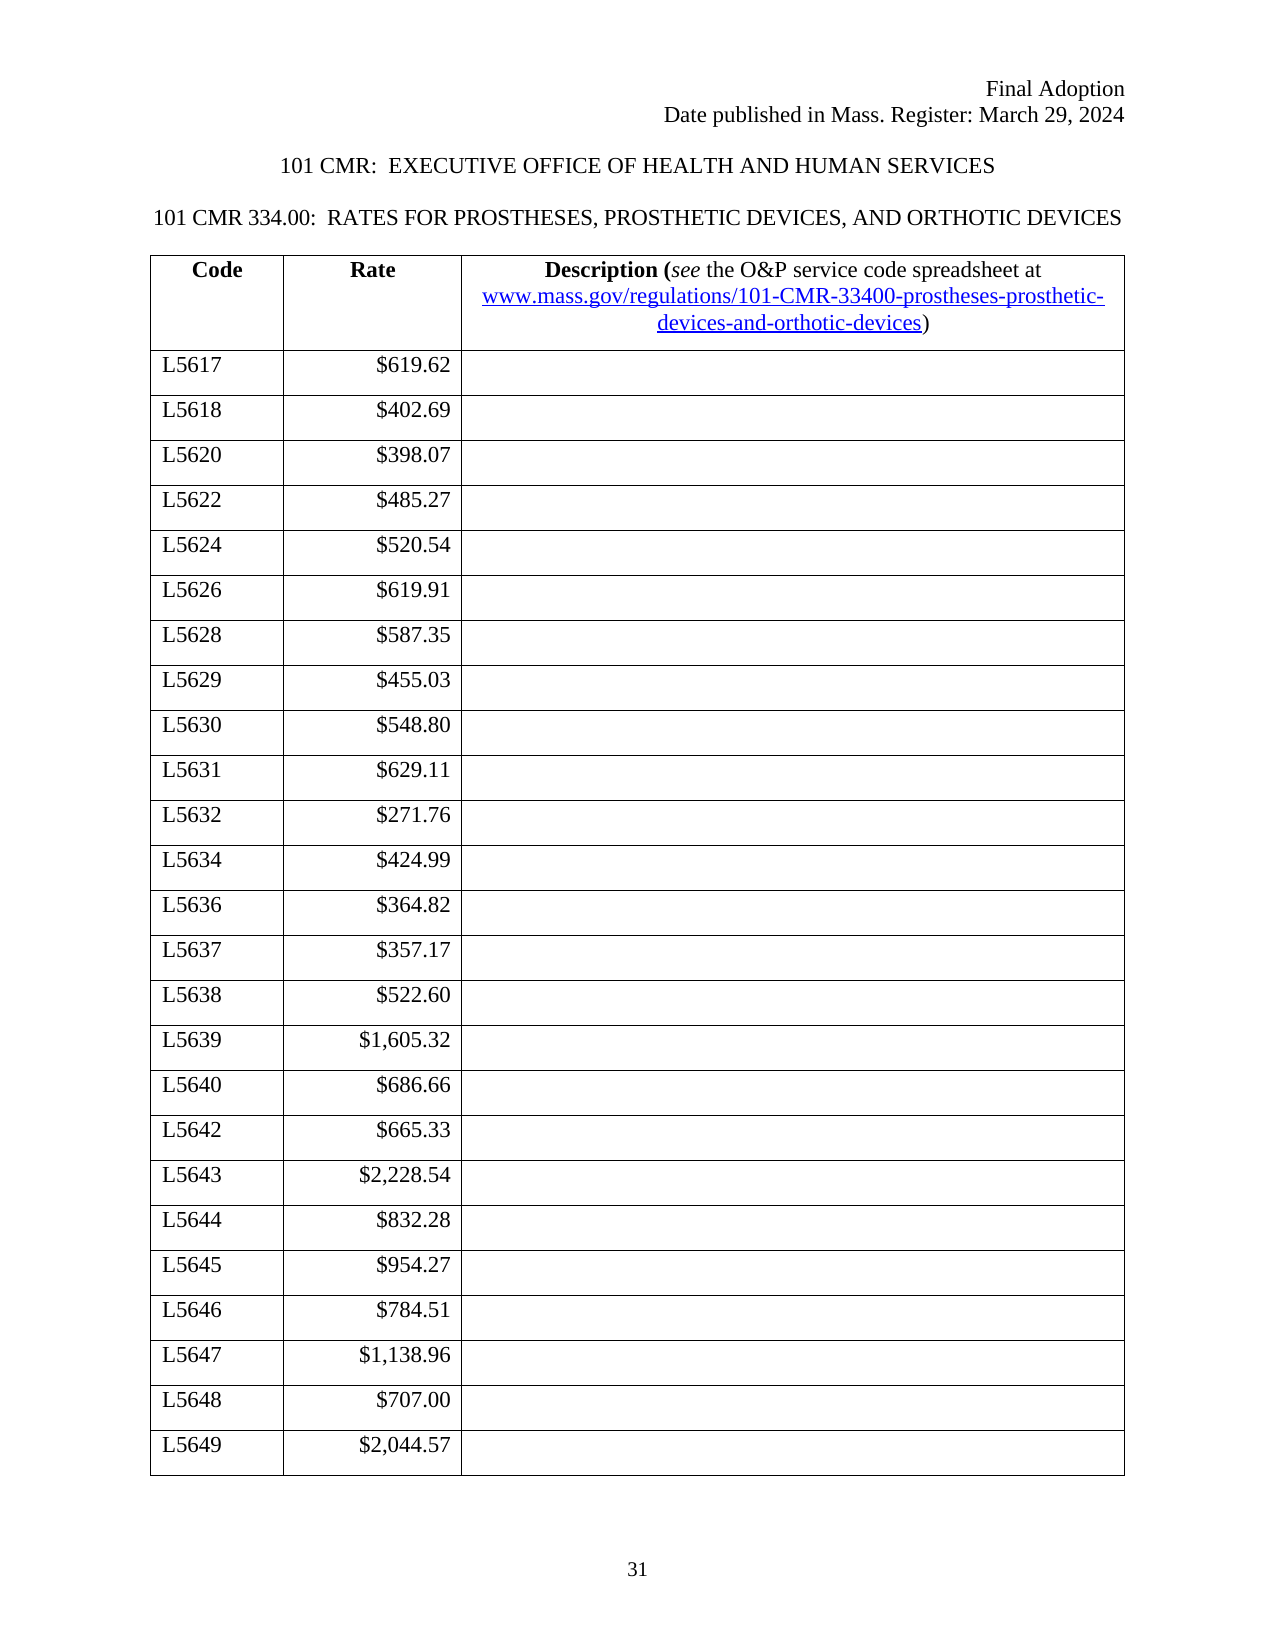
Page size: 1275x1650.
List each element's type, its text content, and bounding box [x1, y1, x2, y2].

table_cell [462, 1341, 1124, 1385]
table_cell L5624 [151, 531, 283, 575]
table_cell [462, 801, 1124, 845]
table_cell L5617 [151, 351, 283, 395]
table_cell L5646 [151, 1296, 283, 1340]
table_cell [462, 351, 1124, 395]
table_cell [462, 1431, 1124, 1475]
table_cell [462, 1161, 1124, 1205]
table_cell L5648 [151, 1386, 283, 1430]
table_cell L5628 [151, 621, 283, 665]
table_cell $485.27 [284, 486, 461, 530]
table_cell [462, 531, 1124, 575]
table_cell [462, 576, 1124, 620]
table_cell L5649 [151, 1431, 283, 1475]
table_cell [462, 396, 1124, 440]
table_header Code [151, 256, 283, 350]
table_cell $271.76 [284, 801, 461, 845]
table_cell $832.28 [284, 1206, 461, 1250]
table_cell L5639 [151, 1026, 283, 1070]
table_cell [462, 1206, 1124, 1250]
table_cell [462, 981, 1124, 1025]
table_header Description (see the O&P service code spreadsheet at www.mass.gov/regulations/101-CMR-33400-prostheses-prosthetic-devices-and-orthotic-devices) [462, 256, 1124, 350]
table_cell [462, 441, 1124, 485]
table_cell $2,044.57 [284, 1431, 461, 1475]
table_cell $2,228.54 [284, 1161, 461, 1205]
table_cell [462, 1386, 1124, 1430]
table_cell L5622 [151, 486, 283, 530]
table_cell [462, 1026, 1124, 1070]
table_cell L5629 [151, 666, 283, 710]
table_cell L5638 [151, 981, 283, 1025]
table_cell $686.66 [284, 1071, 461, 1115]
table_cell [462, 1296, 1124, 1340]
table_cell L5632 [151, 801, 283, 845]
table_cell [462, 1116, 1124, 1160]
table_cell $398.07 [284, 441, 461, 485]
table_cell L5631 [151, 756, 283, 800]
table_cell $707.00 [284, 1386, 461, 1430]
table_cell $424.99 [284, 846, 461, 890]
table_cell $784.51 [284, 1296, 461, 1340]
table_cell L5637 [151, 936, 283, 980]
table_cell L5643 [151, 1161, 283, 1205]
table_cell L5636 [151, 891, 283, 935]
table_cell L5640 [151, 1071, 283, 1115]
table_cell L5626 [151, 576, 283, 620]
table_cell L5620 [151, 441, 283, 485]
table_cell $619.91 [284, 576, 461, 620]
table_cell L5634 [151, 846, 283, 890]
table_cell [462, 486, 1124, 530]
table_cell L5642 [151, 1116, 283, 1160]
table_cell [462, 1071, 1124, 1115]
table_cell $1,138.96 [284, 1341, 461, 1385]
table_cell $402.69 [284, 396, 461, 440]
table_cell $1,605.32 [284, 1026, 461, 1070]
table_cell [462, 1251, 1124, 1295]
table_cell [462, 756, 1124, 800]
table_cell $587.35 [284, 621, 461, 665]
table_cell $665.33 [284, 1116, 461, 1160]
table_cell $520.54 [284, 531, 461, 575]
table_cell L5645 [151, 1251, 283, 1295]
table_cell $619.62 [284, 351, 461, 395]
table_cell $455.03 [284, 666, 461, 710]
table_cell [462, 936, 1124, 980]
table_cell L5618 [151, 396, 283, 440]
table_cell L5644 [151, 1206, 283, 1250]
table_cell [462, 666, 1124, 710]
table_cell $548.80 [284, 711, 461, 755]
table_cell [462, 891, 1124, 935]
table_cell [462, 711, 1124, 755]
table_cell $954.27 [284, 1251, 461, 1295]
table_cell [462, 621, 1124, 665]
table_cell $522.60 [284, 981, 461, 1025]
table_cell $629.11 [284, 756, 461, 800]
table_header Rate [284, 256, 461, 350]
table_cell L5647 [151, 1341, 283, 1385]
table_cell $364.82 [284, 891, 461, 935]
table_cell [462, 846, 1124, 890]
table_cell $357.17 [284, 936, 461, 980]
table_cell L5630 [151, 711, 283, 755]
